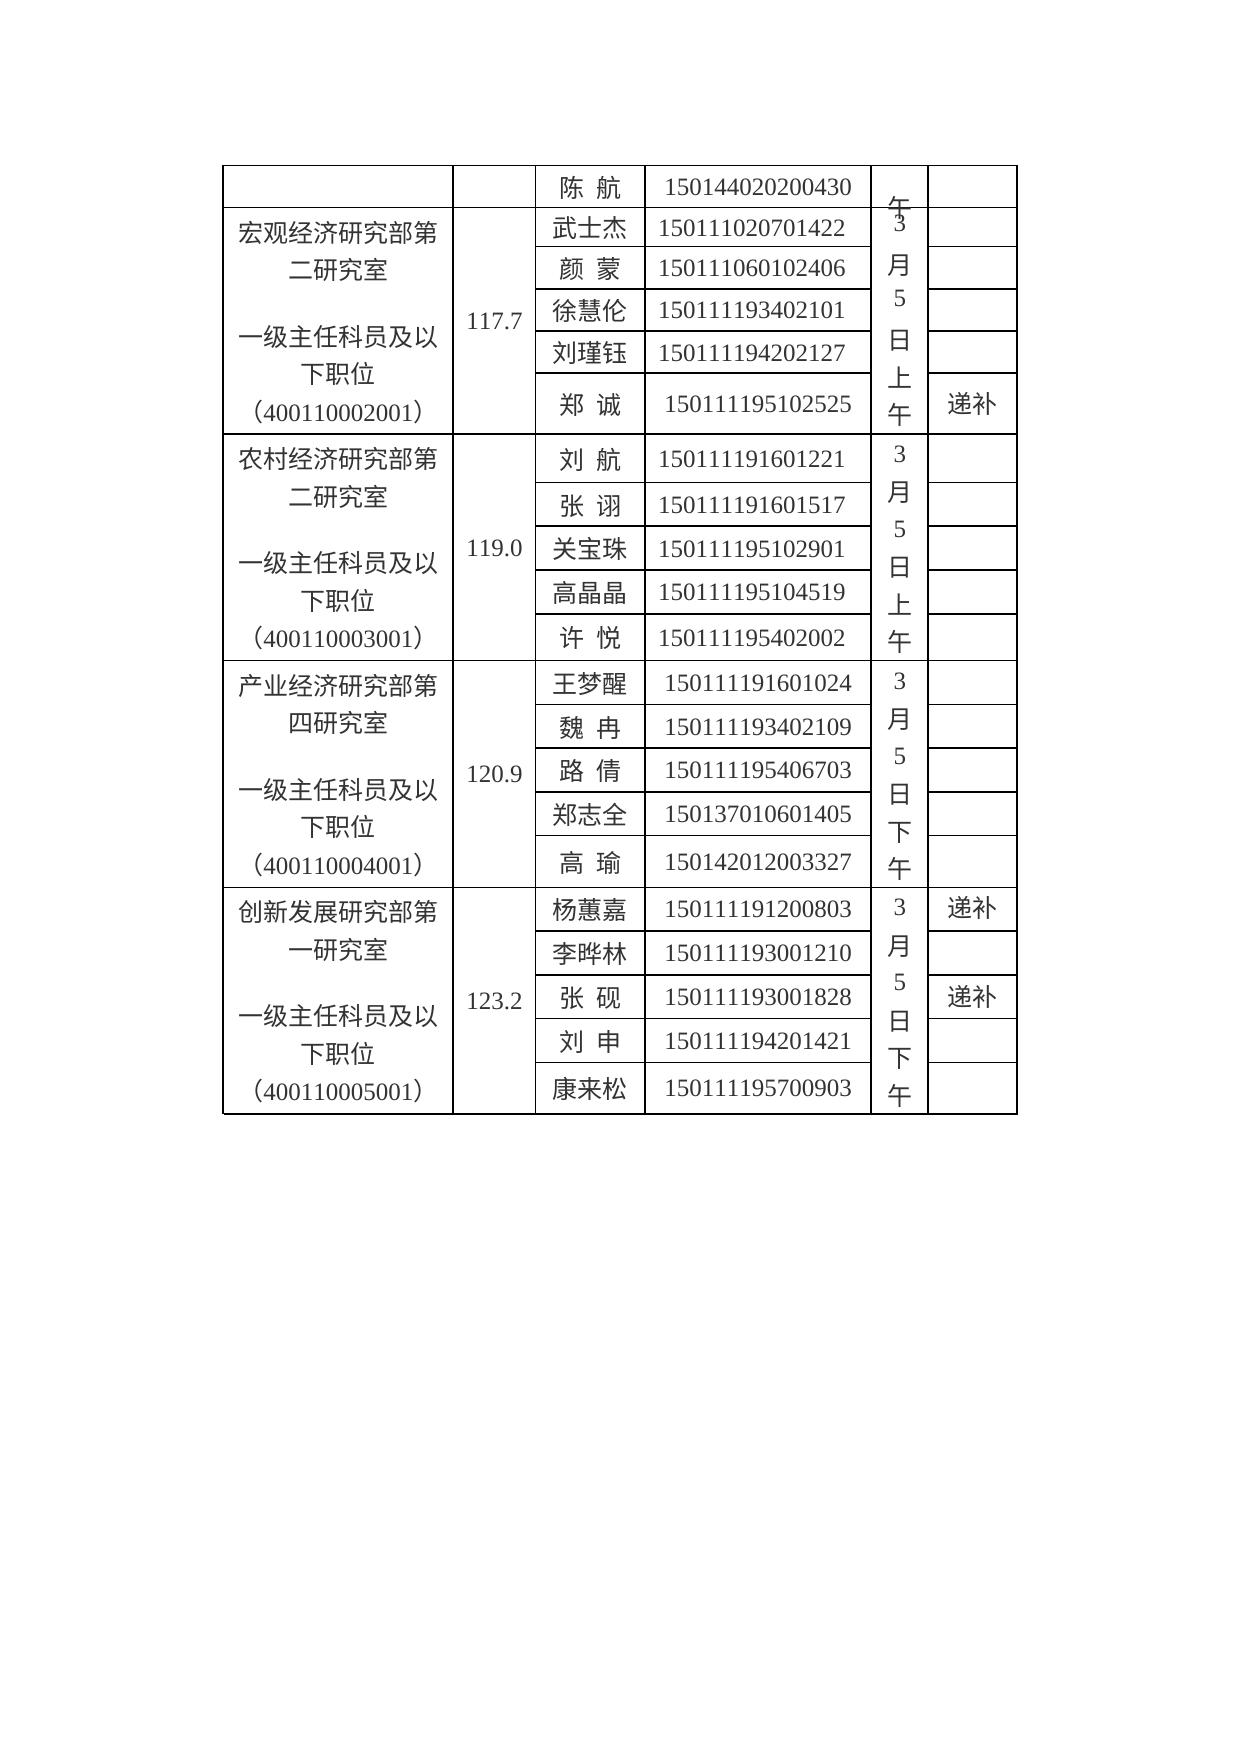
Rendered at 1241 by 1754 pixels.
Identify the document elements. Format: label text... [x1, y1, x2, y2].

table_cell 150111194202127 [646, 332, 870, 372]
table_cell 产业经济研究部第四研究室 一级主任科员及以下职位（400110004001） [224, 661, 452, 886]
table_cell 150111191601517 [646, 483, 870, 525]
table_cell 119.0 [454, 435, 535, 660]
table_cell 150137010601405 [646, 793, 870, 835]
table_cell [929, 571, 1016, 613]
table_cell 150111195102525 [646, 374, 870, 433]
table_cell 高 瑜 [536, 836, 644, 886]
table_cell [929, 749, 1016, 791]
table_cell [929, 435, 1016, 482]
table_cell 150111193402109 [646, 705, 870, 747]
table_cell [929, 290, 1016, 330]
table_cell 150111193001828 [646, 976, 870, 1018]
table_cell 康来松 [536, 1063, 644, 1113]
table_cell 150111020701422 [646, 208, 870, 246]
table_cell [929, 247, 1016, 288]
table_cell 150111191601221 [646, 435, 870, 482]
table_cell 刘瑾钰 [536, 332, 644, 372]
table_cell 张 砚 [536, 976, 644, 1018]
table_cell [929, 332, 1016, 372]
table_cell 关宝珠 [536, 527, 644, 569]
table_cell [929, 836, 1016, 886]
table_cell [929, 208, 1016, 246]
table_cell 路 倩 [536, 749, 644, 791]
table_cell 递补 [929, 374, 1016, 433]
table_cell 刘 航 [536, 435, 644, 482]
table_cell 150142012003327 [646, 836, 870, 886]
table_cell [929, 705, 1016, 747]
table_cell 许 悦 [536, 615, 644, 660]
table_cell 郑 诚 [536, 374, 644, 433]
table_cell 150111195700903 [646, 1063, 870, 1113]
table_cell 王梦醒 [536, 661, 644, 703]
table_cell 武士杰 [536, 208, 644, 246]
table_cell 150111195102901 [646, 527, 870, 569]
table_cell 魏 冉 [536, 705, 644, 747]
table_cell 3月5日上午 [872, 435, 927, 660]
table_cell 农村经济研究部第二研究室 一级主任科员及以下职位（400110003001） [224, 435, 452, 660]
table_cell [929, 932, 1016, 974]
table_cell [929, 166, 1016, 207]
table_cell 150144020200430 [646, 166, 870, 207]
table_cell [929, 527, 1016, 569]
table_cell [929, 1019, 1016, 1061]
table_cell 150111195406703 [646, 749, 870, 791]
table_cell 150111194201421 [646, 1019, 870, 1061]
table_cell 颜 蒙 [536, 247, 644, 288]
table_cell 高晶晶 [536, 571, 644, 613]
table_cell 150111193402101 [646, 290, 870, 330]
table_cell 120.9 [454, 661, 535, 886]
table_cell 张 诩 [536, 483, 644, 525]
table_cell 150111191601024 [646, 661, 870, 703]
table_cell 李晔林 [536, 932, 644, 974]
table_cell [929, 661, 1016, 703]
table_cell 117.7 [454, 208, 535, 433]
table_cell [929, 615, 1016, 660]
table_cell 刘 申 [536, 1019, 644, 1061]
table_cell 150111060102406 [646, 247, 870, 288]
table_cell [929, 483, 1016, 525]
table_cell 杨蕙嘉 [536, 888, 644, 930]
table_cell 递补 [929, 976, 1016, 1018]
table_cell 创新发展研究部第一研究室 一级主任科员及以下职位（400110005001） [224, 888, 452, 1113]
table_cell 3月5日下午 [872, 888, 927, 1113]
table_cell 徐慧伦 [536, 290, 644, 330]
table_cell 3月5日下午 [872, 661, 927, 886]
table_cell 150111195402002 [646, 615, 870, 660]
table_cell 3月5日上午 [872, 208, 927, 433]
table_cell 150111195104519 [646, 571, 870, 613]
table_cell 123.2 [454, 888, 535, 1113]
table_cell 150111193001210 [646, 932, 870, 974]
table_cell [929, 793, 1016, 835]
table_cell 150111191200803 [646, 888, 870, 930]
table_cell 陈 航 [536, 166, 644, 207]
table_cell 递补 [929, 888, 1016, 930]
table_cell 宏观经济研究部第二研究室 一级主任科员及以下职位（400110002001） [224, 208, 452, 433]
table_cell [929, 1063, 1016, 1113]
table_cell 郑志全 [536, 793, 644, 835]
